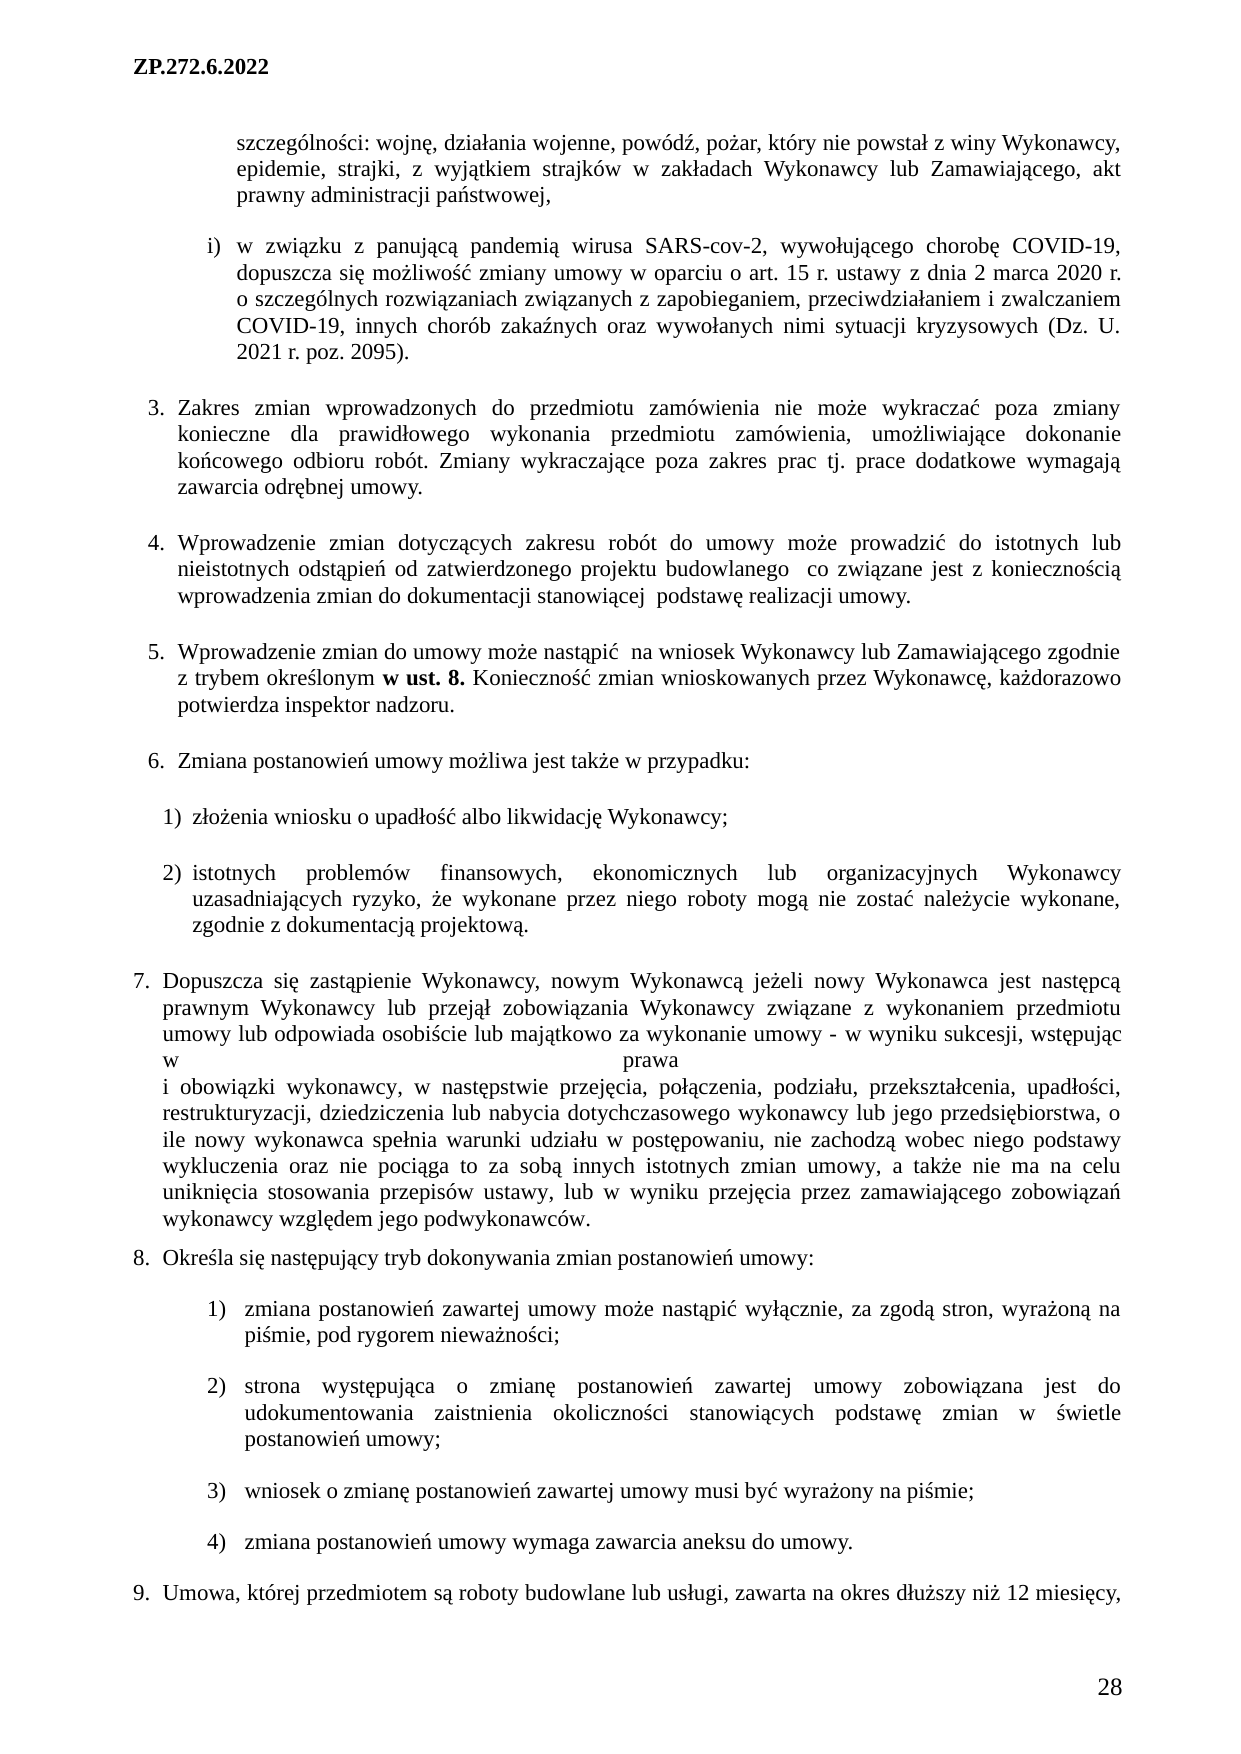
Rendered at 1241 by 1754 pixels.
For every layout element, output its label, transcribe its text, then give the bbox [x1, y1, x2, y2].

list Wprowadzenie zmian do umowy może nastąpić na wniosek Wykonawcy lub Zamawiającego zgodnie z trybem określonym w ust. 8. Konieczność zmian wnioskowanych przez Wykonawcę, każdorazowo potwierdza inspektor nadzoru. [148, 638, 1122, 717]
list Wprowadzenie zmian dotyczących zakresu robót do umowy może prowadzić do istotnych lub nieistotnych odstąpień od zatwierdzonego projektu budowlanego co związane jest z koniecznością wprowadzenia zmian do dokumentacji stanowiącej podstawę realizacji umowy. [148, 529, 1122, 608]
list strona występująca o zmianę postanowień zawartej umowy zobowiązana jest do udokumentowania zaistnienia okoliczności stanowiących podstawę zmian w świetle postanowień umowy; [207, 1373, 1122, 1452]
list zmiana postanowień umowy wymaga zawarcia aneksu do umowy. [207, 1528, 1122, 1554]
list w związku z panującą pandemią wirusa SARS-cov-2, wywołującego chorobę COVID-19, dopuszcza się możliwość zmiany umowy w oparciu o art. 15 r. ustawy z dnia 2 marca 2020 r. o szczególnych rozwiązaniach związanych z zapobieganiem, przeciwdziałaniem i zwalczaniem COVID-19, innych chorób zakaźnych oraz wywołanych nimi sytuacji kryzysowych (Dz. U. 2021 r. poz. 2095). [207, 233, 1122, 364]
list Zmiana postanowień umowy możliwa jest także w przypadku: [148, 747, 1122, 773]
list wniosek o zmianę postanowień zawartej umowy musi być wyrażony na piśmie; [207, 1477, 1122, 1503]
list Określa się następujący tryb dokonywania zmian postanowień umowy: [133, 1243, 1122, 1270]
list Zakres zmian wprowadzonych do przedmiotu zamówienia nie może wykraczać poza zmiany konieczne dla prawidłowego wykonania przedmiotu zamówienia, umożliwiające dokonanie końcowego odbioru robót. Zmiany wykraczające poza zakres prac tj. prace dodatkowe wymagają zawarcia odrębnej umowy. [148, 394, 1122, 499]
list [207, 128, 1122, 208]
list złożenia wniosku o upadłość albo likwidację Wykonawcy; [162, 803, 1122, 829]
list zmiana postanowień zawartej umowy może nastąpić wyłącznie, za zgodą stron, wyrażoną na piśmie, pod rygorem nieważności; [207, 1295, 1122, 1348]
list istotnych problemów finansowych, ekonomicznych lub organizacyjnych Wykonawcy uzasadniających ryzyko, że wykonane przez niego roboty mogą nie zostać należycie wykonane, zgodnie z dokumentacją projektową. [162, 859, 1122, 938]
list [133, 1579, 1122, 1606]
list Dopuszcza się zastąpienie Wykonawcy, nowym Wykonawcą jeżeli nowy Wykonawca jest następcą prawnym Wykonawcy lub przejął zobowiązania Wykonawcy związane z wykonaniem przedmiotu umowy lub odpowiada osobiście lub majątkowo za wykonanie umowy - w wyniku sukcesji, wstępując w prawa i obowiązki wykonawcy, w następstwie przejęcia, połączenia, podziału, przekształcenia, upadłości, restrukturyzacji, dziedziczenia lub nabycia dotychczasowego wykonawcy lub jego przedsiębiorstwa, o ile nowy wykonawca spełnia warunki udziału w postępowaniu, nie zachodzą wobec niego podstawy wykluczenia oraz nie pociąga to za sobą innych istotnych zmian umowy, a także nie ma na celu uniknięcia stosowania przepisów ustawy, lub w wyniku przejęcia przez zamawiającego zobowiązań wykonawcy względem jego podwykonawców. [133, 967, 1122, 1231]
